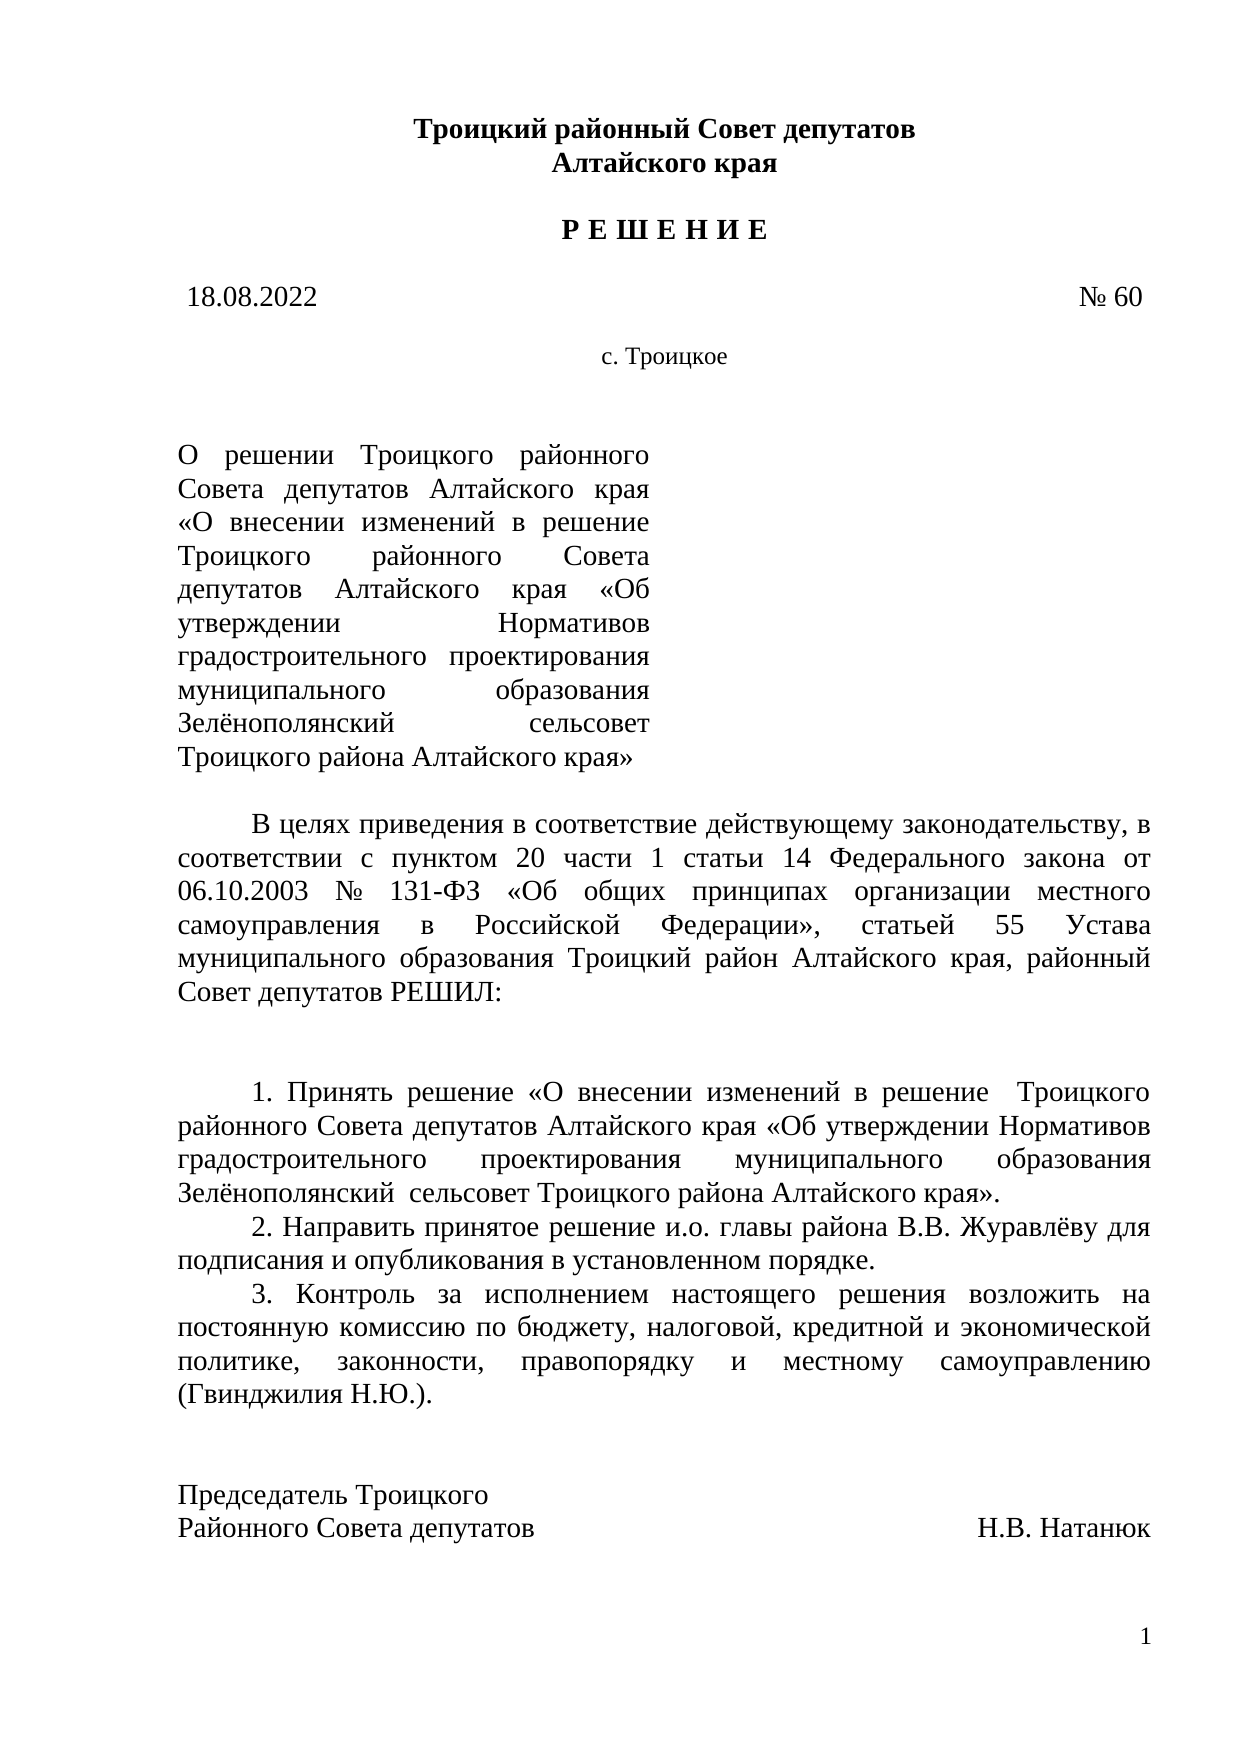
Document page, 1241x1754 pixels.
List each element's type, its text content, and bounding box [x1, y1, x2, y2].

text Председатель Троицкого [177, 1477, 1152, 1511]
text 2. Направить принятое решение и.о. главы района В.В. Журавлёву для подписания и опубликования в установленном порядке. [177, 1209, 1152, 1276]
text 1. Принять решение «О внесении изменений в решение Троицкого районного Совета депутатов Алтайского края «Об утверждении Нормативов градостроительного проектирования муниципального образования Зелёнополянский сельсовет Троицкого района Алтайского края». [177, 1074, 1152, 1209]
text В целях приведения в соответствие действующему законодательству, в соответствии с пунктом 20 части 1 статьи 14 Федерального закона от 06.10.2003 № 131-ФЗ «Об общих принципах организации местного самоуправления в Российской Федерации», статьей 55 Устава муниципального образования Троицкий район Алтайского края, районный Совет депутатов РЕШИЛ: [177, 806, 1152, 1007]
text с. Троицкое [177, 341, 1152, 370]
text О решении Троицкого районного Совета депутатов Алтайского края «О внесении изменений в решение Троицкого районного Совета депутатов Алтайского края «Об утверждении Нормативов градостроительного проектирования муниципального образования Зелёнополянский сельсовет Троицкого района Алтайского края» [177, 437, 650, 773]
text Алтайского края [177, 145, 1152, 178]
text Троицкий районный Совет депутатов [177, 111, 1152, 145]
text Районного Совета депутатов Н.В. Натанюк [177, 1511, 1152, 1544]
text 3. Контроль за исполнением настоящего решения возложить на постоянную комиссию по бюджету, налоговой, кредитной и экономической политике, законности, правопорядку и местному самоуправлению (Гвинджилия Н.Ю.). [177, 1276, 1152, 1410]
text 18.08.2022 № 60 [177, 279, 1152, 313]
text РЕШЕНИЕ [177, 212, 1152, 246]
